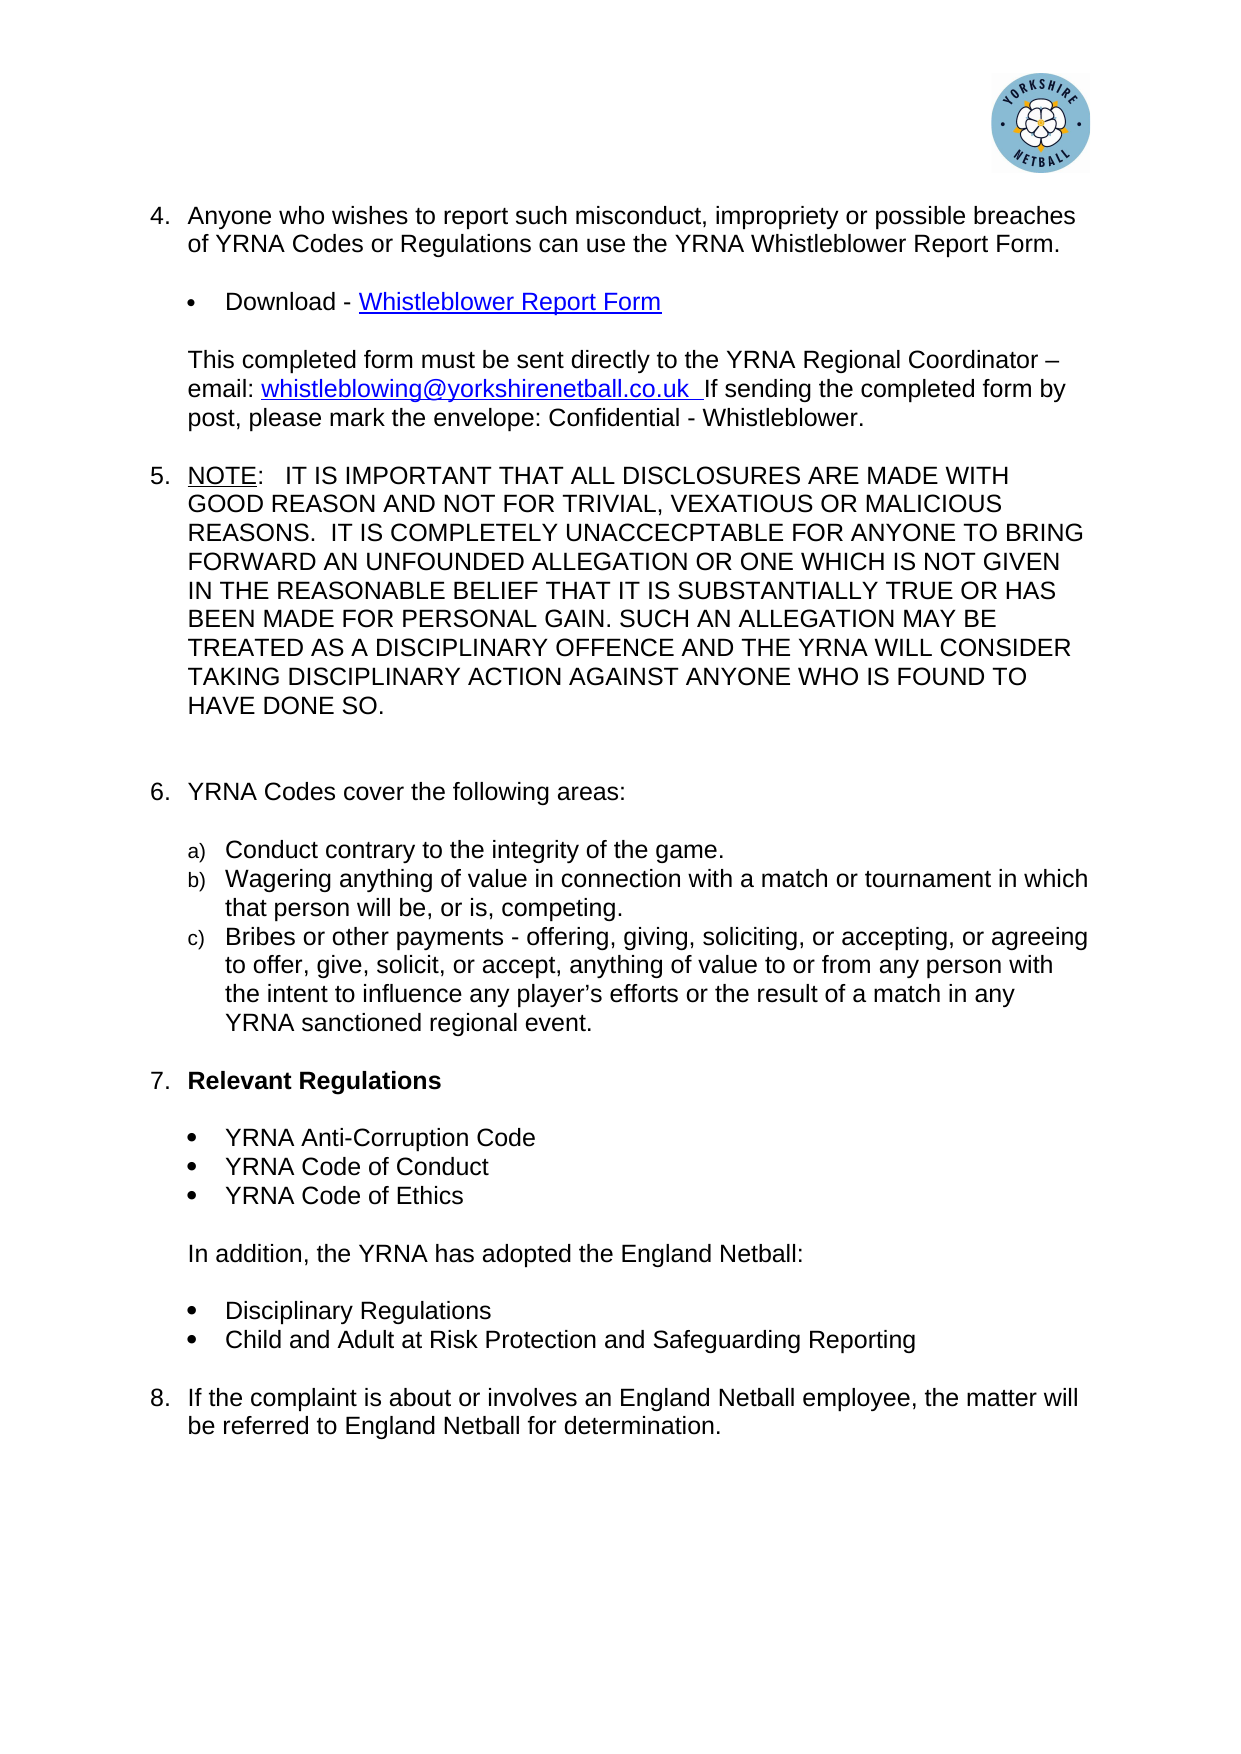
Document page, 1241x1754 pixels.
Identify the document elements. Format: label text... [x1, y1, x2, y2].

list YRNA Codes cover the following areas: [150, 777, 1090, 806]
list Child and Adult at Risk Protection and Safeguarding Reporting [187, 1325, 1090, 1354]
list Anyone who wishes to report such misconduct, impropriety or possible breaches of YRNA Codes or Regulations can use the YRNA Whistleblower Report Form. [150, 201, 1090, 258]
list Wagering anything of value in connection with a match or tournament in which that person will be, or is, competing. [187, 864, 1090, 922]
list Conduct contrary to the integrity of the game. [187, 835, 1090, 864]
list YRNA Code of Conduct [187, 1152, 1090, 1181]
list Download - Whistleblower Report Form [187, 287, 1090, 316]
text In addition, the YRNA has adopted the England Netball: [187, 1238, 1090, 1267]
list NOTE: IT IS IMPORTANT THAT ALL DISCLOSURES ARE MADE WITH GOOD REASON AND NOT FOR TRIVIAL, VEXATIOUS OR MALICIOUS REASONS. IT IS COMPLETELY UNACCECPTABLE FOR ANYONE TO BRING FORWARD AN UNFOUNDED ALLEGATION OR ONE WHICH IS NOT GIVEN IN THE REASONABLE BELIEF THAT IT IS SUBSTANTIALLY TRUE OR HAS BEEN MADE FOR PERSONAL GAIN. SUCH AN ALLEGATION MAY BE TREATED AS A DISCIPLINARY OFFENCE AND THE YRNA WILL CONSIDER TAKING DISCIPLINARY ACTION AGAINST ANYONE WHO IS FOUND TO HAVE DONE SO. [150, 461, 1090, 719]
list YRNA Code of Ethics [187, 1181, 1090, 1210]
list Relevant Regulations [150, 1066, 1090, 1094]
text This completed form must be sent directly to the YRNA Regional Coordinator – email: whistleblowing@yorkshirenetball.co.uk If sending the completed form by post, please mark the envelope: Confidential - Whistleblower. [187, 345, 1090, 432]
list YRNA Anti-Corruption Code [187, 1123, 1090, 1152]
list Disciplinary Regulations [187, 1296, 1090, 1325]
list If the complaint is about or involves an England Netball employee, the matter will be referred to England Netball for determination. [150, 1382, 1090, 1440]
picture [991, 73, 1091, 173]
list Bribes or other payments - offering, giving, soliciting, or accepting, or agreeing to offer, give, solicit, or accept, anything of value to or from any person with the intent to influence any player’s efforts or the result of a match in any YRNA sanctioned regional event. [187, 922, 1090, 1037]
